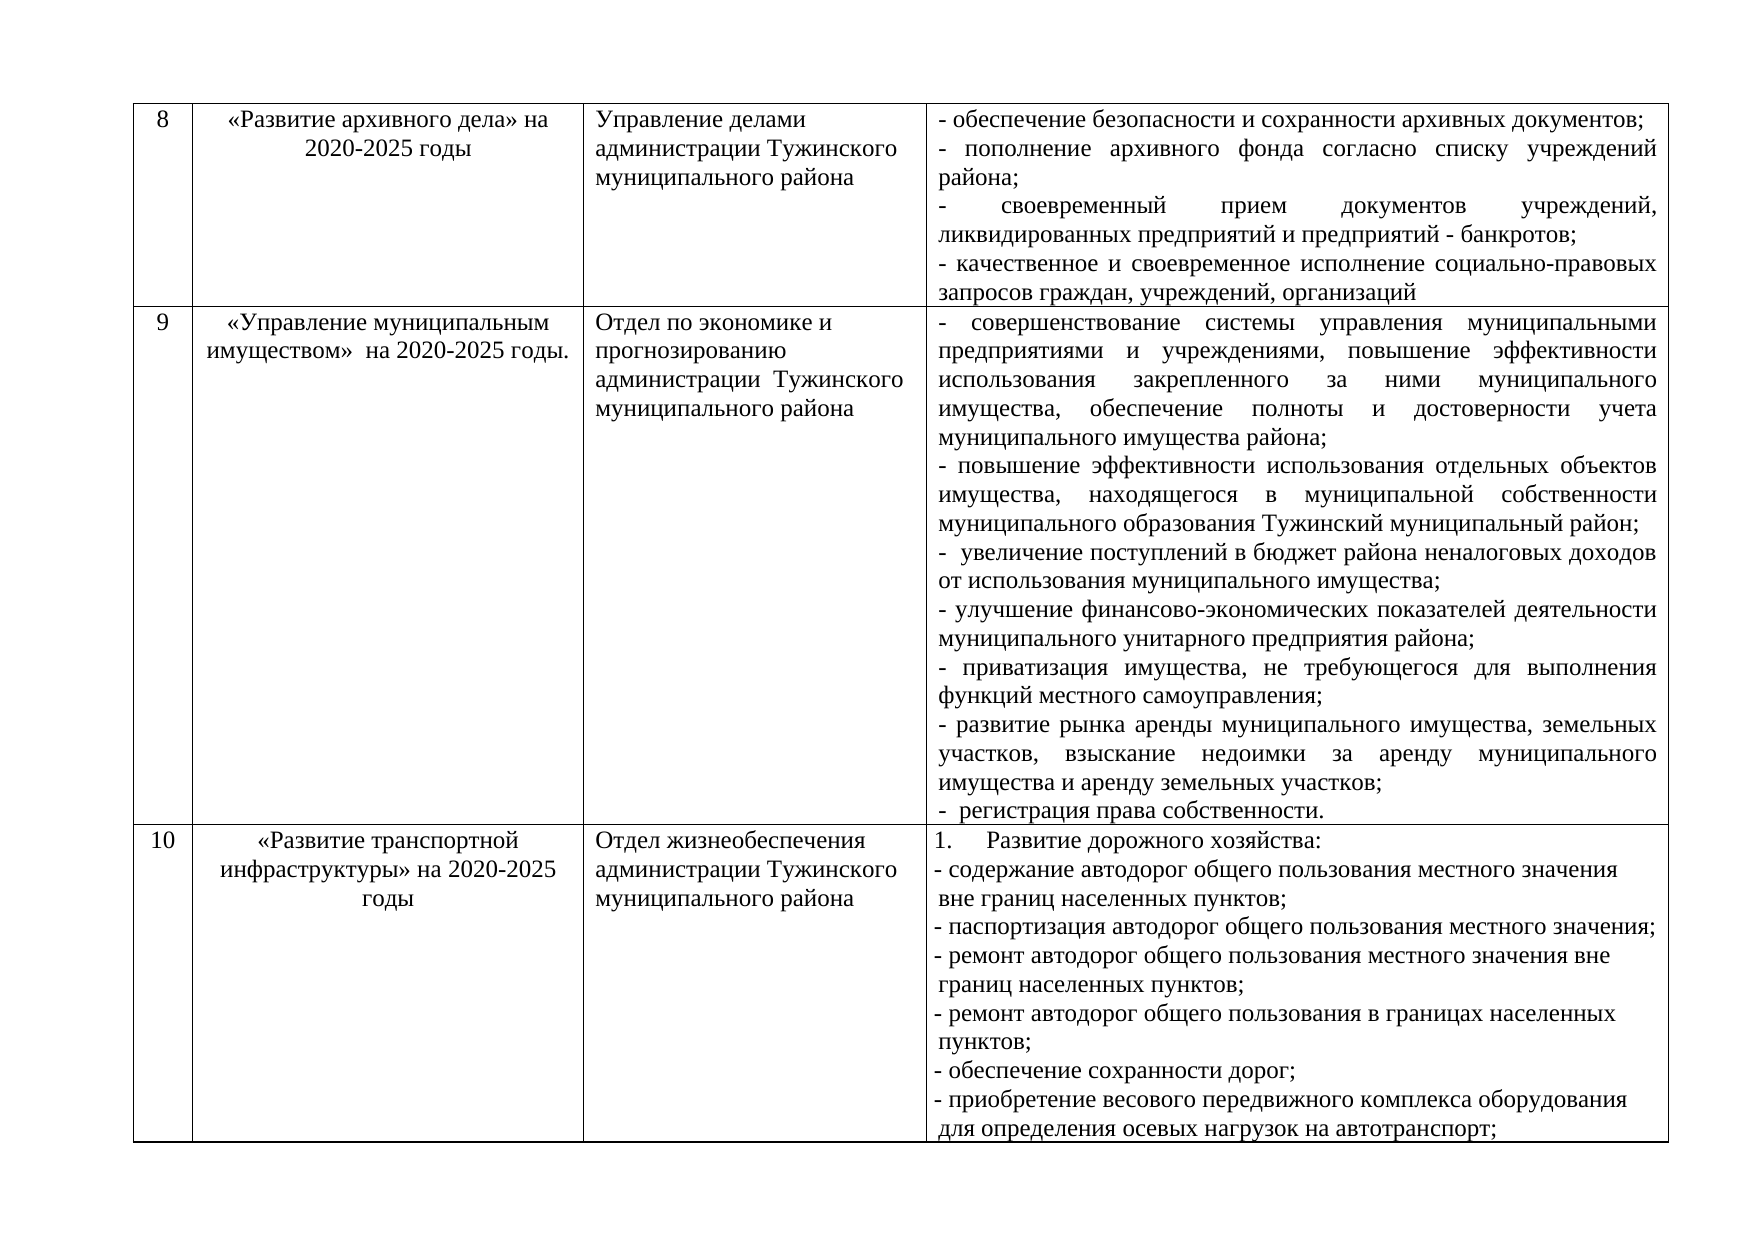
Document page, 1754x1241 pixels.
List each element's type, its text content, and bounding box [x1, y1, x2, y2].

table_cell 8 [134, 104, 192, 306]
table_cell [584, 825, 926, 1141]
table_cell «Развитие архивного дела» на 2020-2025 годы [193, 104, 583, 306]
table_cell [927, 825, 1668, 1141]
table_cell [193, 825, 583, 1141]
table_cell - обеспечение безопасности и сохранности архивных документов; - пополнение архивного фонда согласно списку учреждений района; - своевременный прием документов учреждений, ликвидированных предприятий и предприятий - банкротов; - качественное и своевременное исполнение социально-правовых запросов граждан, учреждений, организаций [927, 104, 1668, 306]
table_cell Управление делами администрации Тужинского муниципального района [584, 104, 926, 306]
table_cell «Управление муниципальным имуществом» на 2020-2025 годы. [193, 307, 583, 824]
table_cell Отдел по экономике и прогнозированию администрации Тужинского муниципального района [584, 307, 926, 824]
table_cell 10 [134, 825, 192, 1141]
table_cell - совершенствование системы управления муниципальными предприятиями и учреждениями, повышение эффективности использования закрепленного за ними муниципального имущества, обеспечение полноты и достоверности учета муниципального имущества района; - повышение эффективности использования отдельных объектов имущества, находящегося в муниципальной собственности муниципального образования Тужинский муниципальный район; - увеличение поступлений в бюджет района неналоговых доходов от использования муниципального имущества; - улучшение финансово-экономических показателей деятельности муниципального унитарного предприятия района; - приватизация имущества, не требующегося для выполнения функций местного самоуправления; - развитие рынка аренды муниципального имущества, земельных участков, взыскание недоимки за аренду муниципального имущества и аренду земельных участков; - регистрация права собственности. [927, 307, 1668, 824]
table_cell 9 [134, 307, 192, 824]
